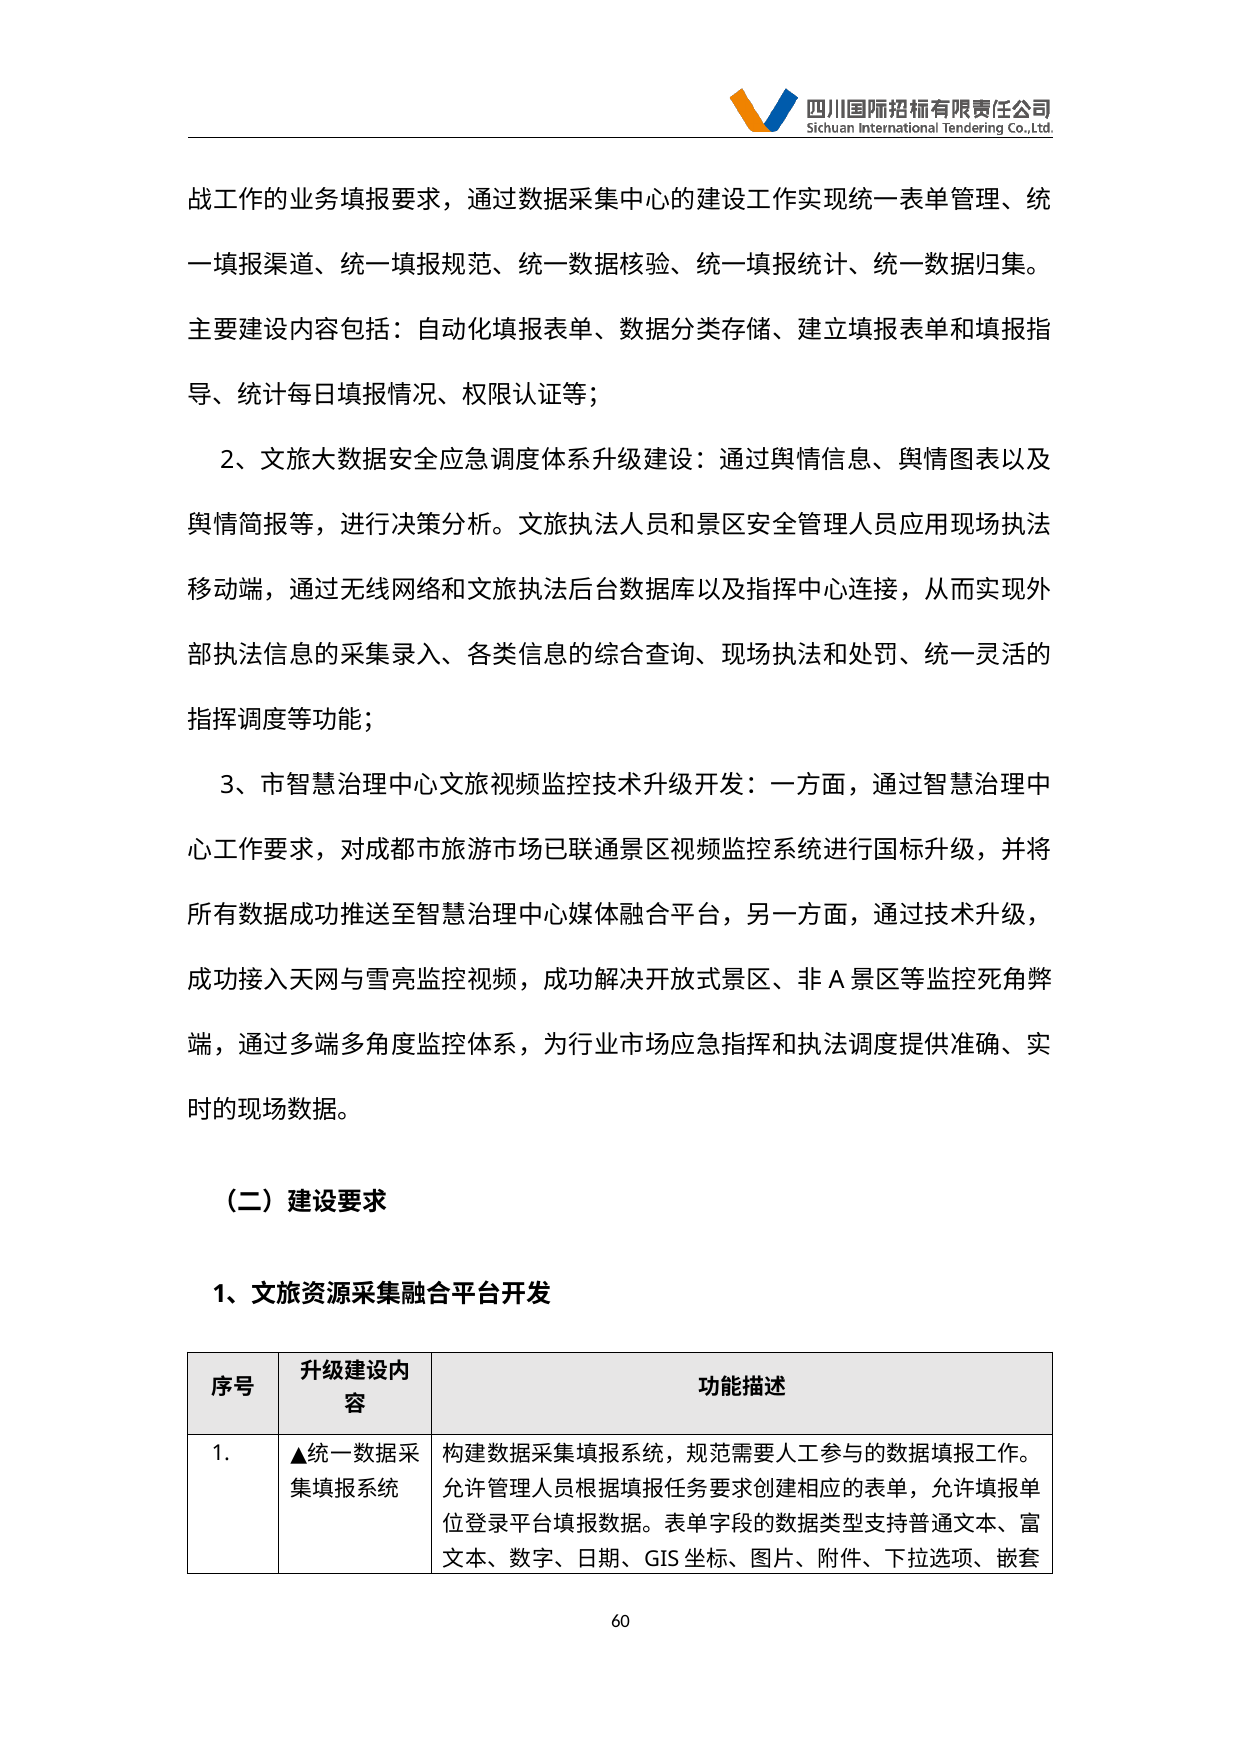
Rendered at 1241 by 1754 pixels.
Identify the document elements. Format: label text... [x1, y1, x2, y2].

picture [729, 88, 1053, 135]
text 2、文旅大数据安全应急调度体系升级建设：通过舆情信息、舆情图表以及舆情简报等，进行决策分析。文旅执法人员和景区安全管理人员应用现场执法移动端，通过无线网络和文旅执法后台数据库以及指挥中心连接，从而实现外部执法信息的采集录入、各类信息的综合查询、现场执法和处罚、统一灵活的指挥调度等功能； [187, 425, 1053, 750]
table_cell ▲统一数据采集填报系统 [279, 1435, 431, 1573]
table_header 序号 [188, 1353, 278, 1434]
text （二）建设要求 [187, 1167, 1053, 1232]
text 3、市智慧治理中心文旅视频监控技术升级开发：一方面，通过智慧治理中心工作要求，对成都市旅游市场已联通景区视频监控系统进行国标升级，并将所有数据成功推送至智慧治理中心媒体融合平台，另一方面，通过技术升级，成功接入天网与雪亮监控视频，成功解决开放式景区、非A景区等监控死角弊端，通过多端多角度监控体系，为行业市场应急指挥和执法调度提供准确、实时的现场数据。 [187, 750, 1053, 1140]
text 1、文旅资源采集融合平台开发 [187, 1259, 1053, 1324]
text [187, 165, 1053, 425]
table_header 升级建设内容 [279, 1353, 431, 1434]
table_cell [188, 1435, 278, 1573]
table_header 功能描述 [432, 1353, 1052, 1434]
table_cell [432, 1435, 1052, 1573]
